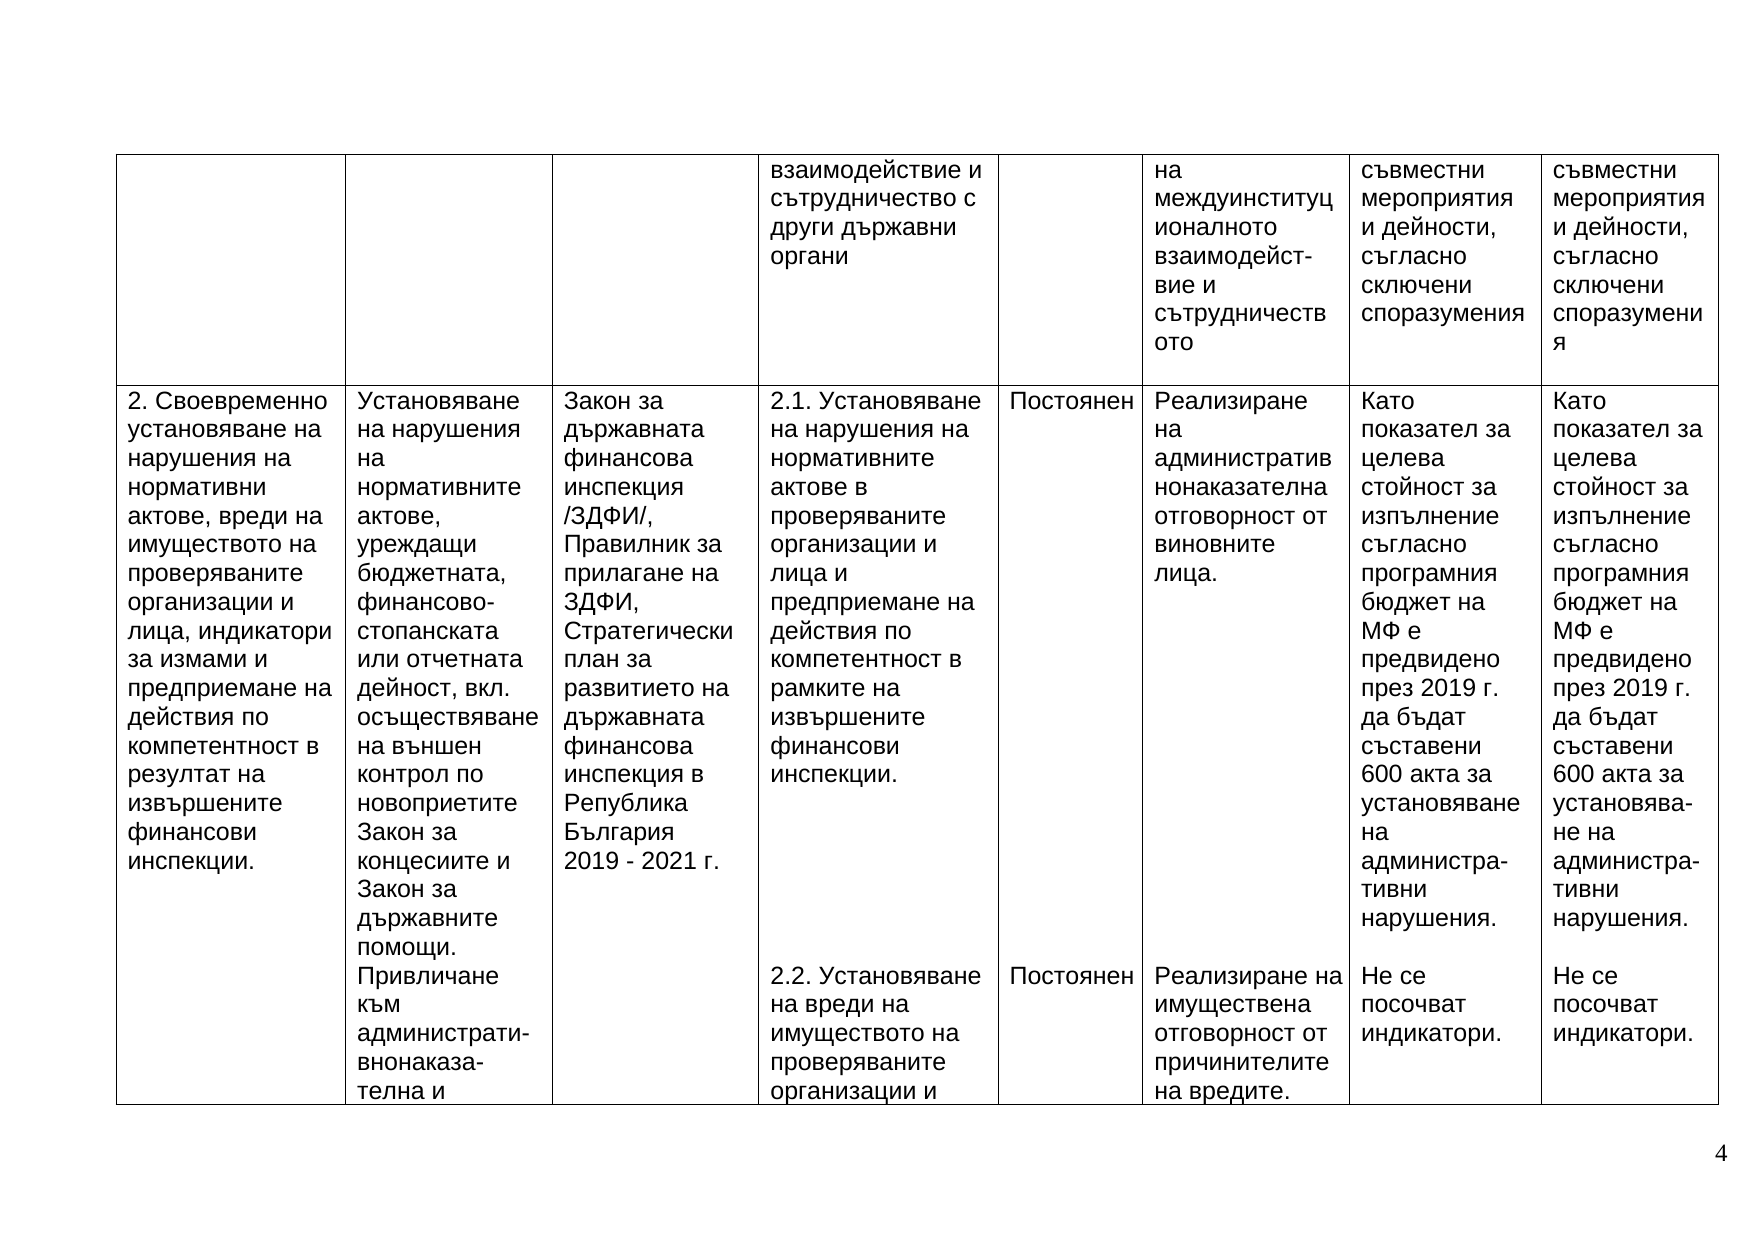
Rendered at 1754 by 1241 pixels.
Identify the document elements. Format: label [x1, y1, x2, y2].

table_cell [759, 155, 998, 384]
table_cell [999, 386, 1142, 1104]
table_cell [117, 155, 345, 384]
table_cell [1143, 386, 1349, 1104]
table_cell [553, 386, 758, 1104]
table_cell [1143, 155, 1349, 384]
table_cell [1542, 155, 1718, 384]
table_cell [346, 386, 552, 1104]
table_cell [553, 155, 758, 384]
table_cell [1350, 386, 1541, 1104]
table_cell [1350, 155, 1541, 384]
table_cell [759, 386, 998, 1104]
table_cell [1542, 386, 1718, 1104]
table_cell [999, 155, 1142, 384]
table_cell [346, 155, 552, 384]
table_cell [117, 386, 345, 1104]
